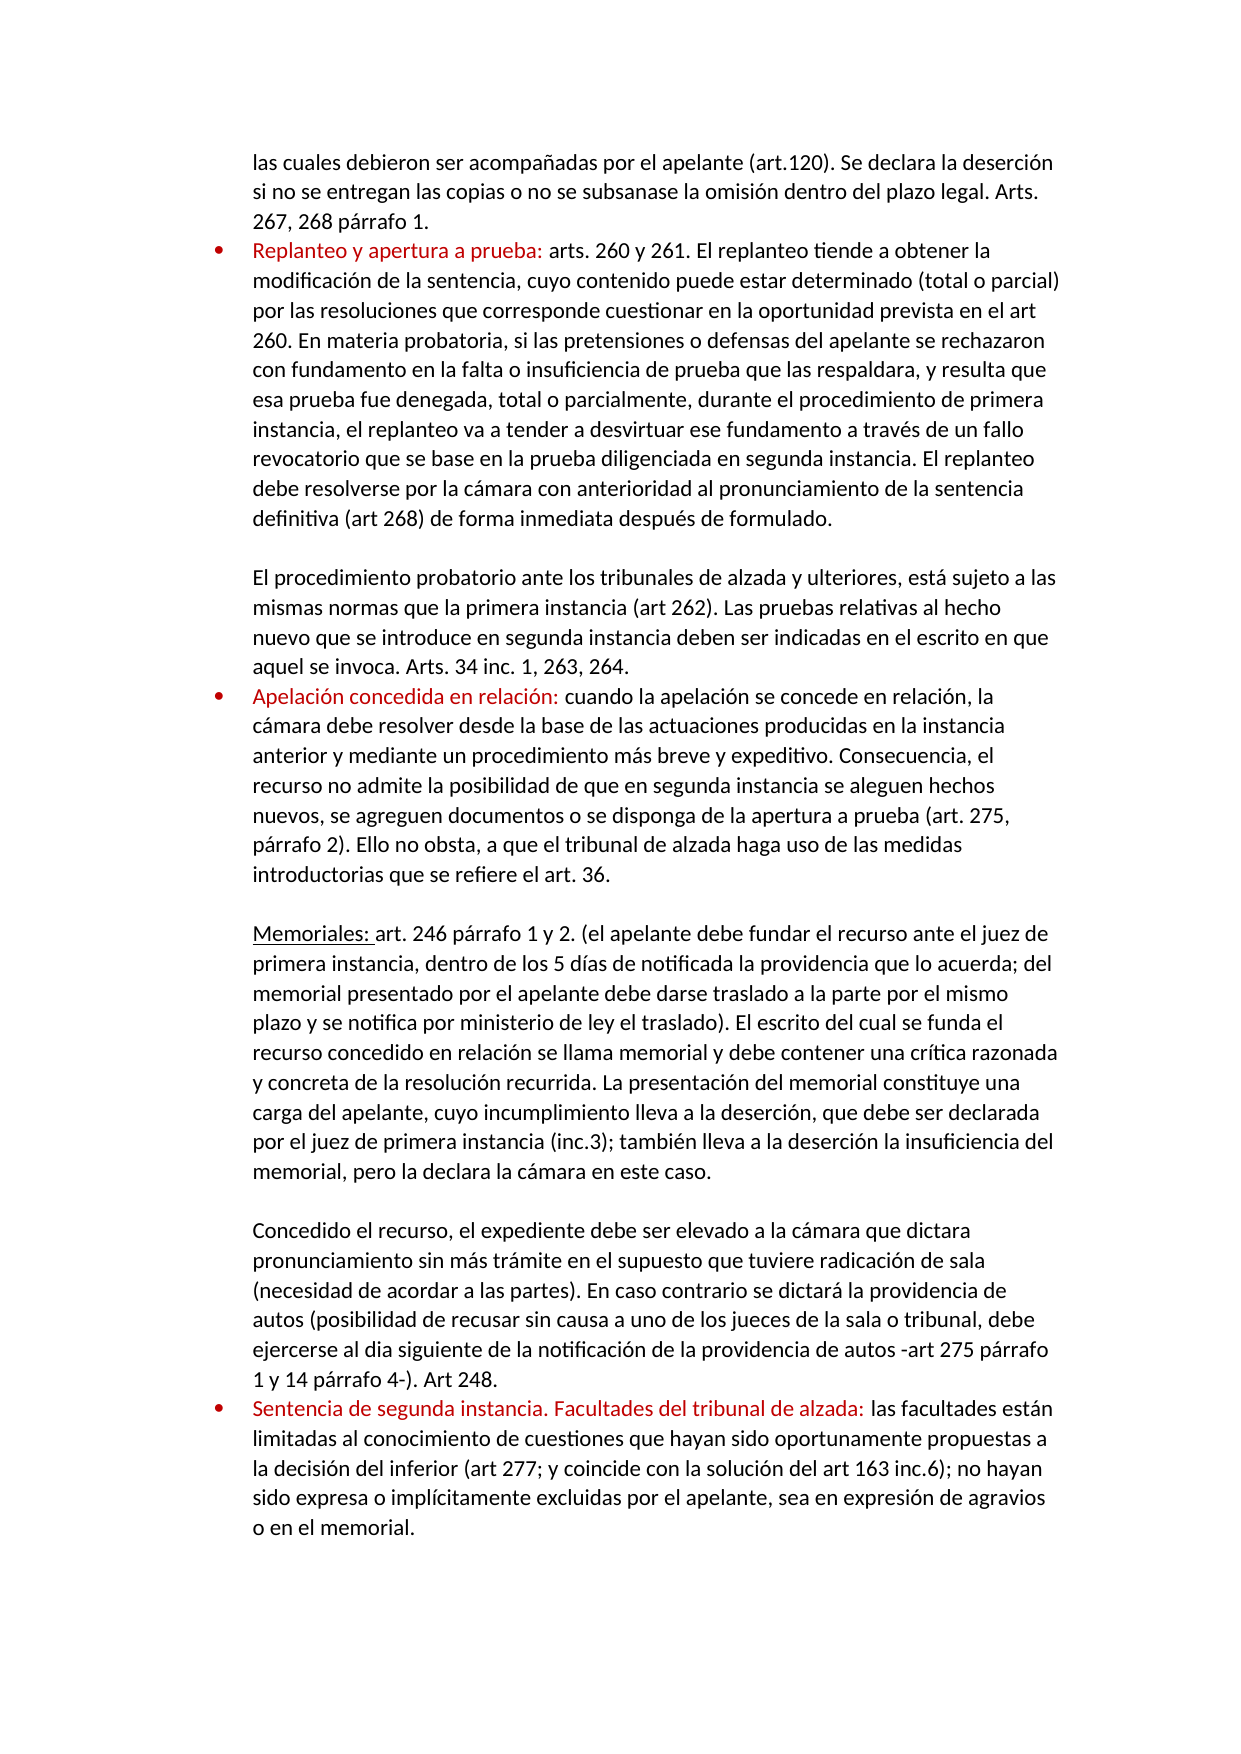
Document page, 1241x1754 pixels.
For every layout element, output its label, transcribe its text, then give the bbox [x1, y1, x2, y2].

list Apelación concedida en relación: cuando la apelación se concede en relación, la cámara debe resolver desde la base de las actuaciones producidas en la instancia anterior y mediante un procedimiento más breve y expeditivo. Consecuencia, el recurso no admite la posibilidad de que en segunda instancia se aleguen hechos nuevos, se agreguen documentos o se disponga de la apertura a prueba (art. 275, párrafo 2). Ello no obsta, a que el tribunal de alzada haga uso de las medidas introductorias que se refiere el art. 36. [215, 682, 1063, 888]
list Replanteo y apertura a prueba: arts. 260 y 261. El replanteo tiende a obtener la modificación de la sentencia, cuyo contenido puede estar determinado (total o parcial) por las resoluciones que corresponde cuestionar en la oportunidad prevista en el art 260. En materia probatoria, si las pretensiones o defensas del apelante se rechazaron con fundamento en la falta o insuficiencia de prueba que las respaldara, y resulta que esa prueba fue denegada, total o parcialmente, durante el procedimiento de primera instancia, el replanteo va a tender a desvirtuar ese fundamento a través de un fallo revocatorio que se base en la prueba diligenciada en segunda instancia. El replanteo debe resolverse por la cámara con anterioridad al pronunciamiento de la sentencia definitiva (art 268) de forma inmediata después de formulado. [215, 237, 1063, 532]
list Memoriales: art. 246 párrafo 1 y 2. (el apelante debe fundar el recurso ante el juez de primera instancia, dentro de los 5 días de notificada la providencia que lo acuerda; del memorial presentado por el apelante debe darse traslado a la parte por el mismo plazo y se notifica por ministerio de ley el traslado). El escrito del cual se funda el recurso concedido en relación se llama memorial y debe contener una crítica razonada y concreta de la resolución recurrida. La presentación del memorial constituye una carga del apelante, cuyo incumplimiento lleva a la deserción, que debe ser declarada por el juez de primera instancia (inc.3); también lleva a la deserción la insuficiencia del memorial, pero la declara la cámara en este caso. [252, 919, 1063, 1185]
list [252, 148, 1063, 235]
list Concedido el recurso, el expediente debe ser elevado a la cámara que dictara pronunciamiento sin más trámite en el supuesto que tuviere radicación de sala (necesidad de acordar a las partes). En caso contrario se dictará la providencia de autos (posibilidad de recusar sin causa a uno de los jueces de la sala o tribunal, debe ejercerse al dia siguiente de la notificación de la providencia de autos -art 275 párrafo 1 y 14 párrafo 4-). Art 248. [252, 1216, 1063, 1393]
list Sentencia de segunda instancia. Facultades del tribunal de alzada: las facultades están limitadas al conocimiento de cuestiones que hayan sido oportunamente propuestas a la decisión del inferior (art 277; y coincide con la solución del art 163 inc.6); no hayan sido expresa o implícitamente excluidas por el apelante, sea en expresión de agravios o en el memorial. [215, 1394, 1063, 1541]
list El procedimiento probatorio ante los tribunales de alzada y ulteriores, está sujeto a las mismas normas que la primera instancia (art 262). Las pruebas relativas al hecho nuevo que se introduce en segunda instancia deben ser indicadas en el escrito en que aquel se invoca. Arts. 34 inc. 1, 263, 264. [252, 563, 1063, 680]
